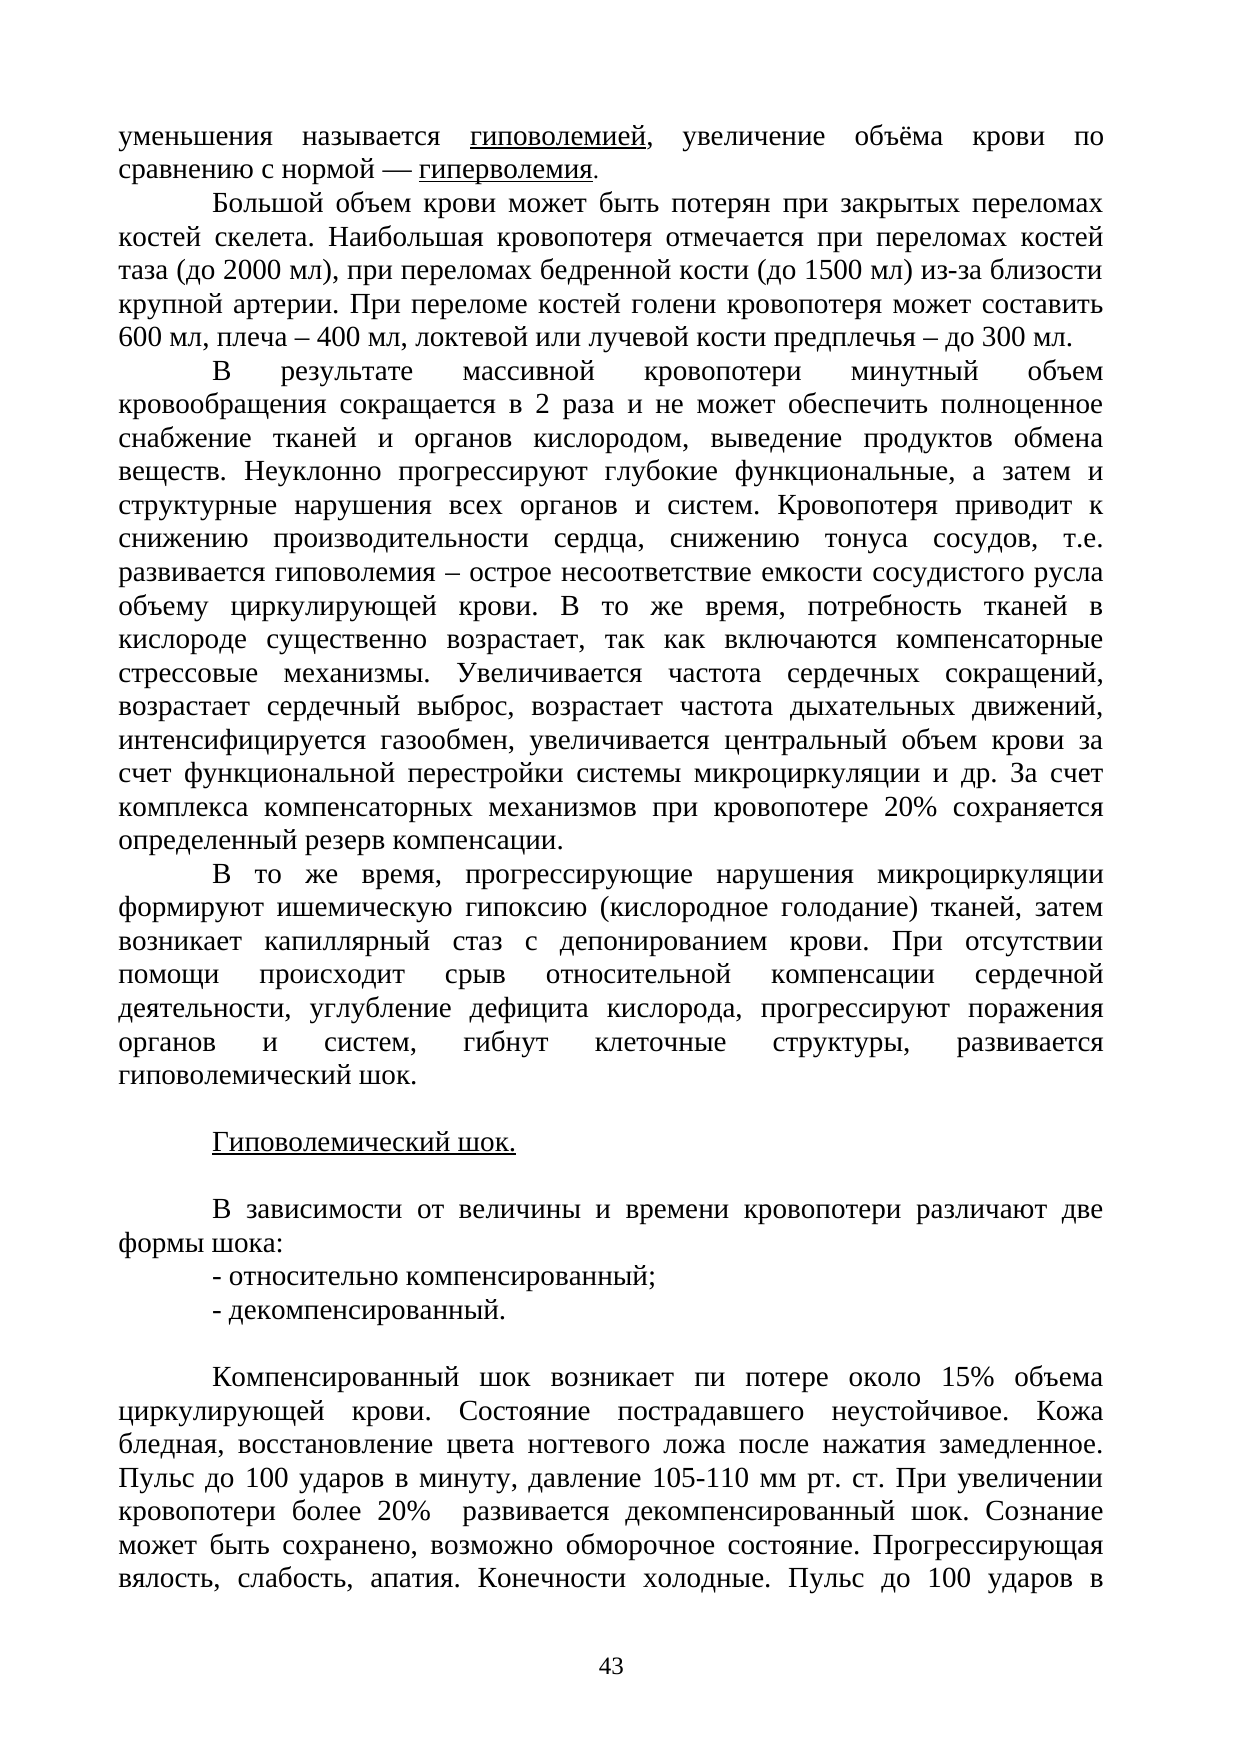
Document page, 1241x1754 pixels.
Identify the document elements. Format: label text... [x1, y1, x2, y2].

text Гиповолемический шок. [118, 1124, 1104, 1158]
text - декомпенсированный. [118, 1292, 1104, 1326]
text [118, 118, 1104, 185]
text В то же время, прогрессирующие нарушения микроциркуляции формируют ишемическую гипоксию (кислородное голодание) тканей, затем возникает капиллярный стаз с депонированием крови. При отсутствии помощи происходит срыв относительной компенсации сердечной деятельности, углубление дефицита кислорода, прогрессируют поражения органов и систем, гибнут клеточные структуры, развивается гиповолемический шок. [118, 856, 1104, 1091]
text Большой объем крови может быть потерян при закрытых переломах костей скелета. Наибольшая кровопотеря отмечается при переломах костей таза (до 2000 мл), при переломах бедренной кости (до 1500 мл) из-за близости крупной артерии. При переломе костей голени кровопотеря может составить 600 мл, плеча – 400 мл, локтевой или лучевой кости предплечья – до 300 мл. [118, 185, 1104, 353]
text - относительно компенсированный; [118, 1258, 1104, 1292]
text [118, 1359, 1104, 1594]
text В результате массивной кровопотери минутный объем кровообращения сокращается в 2 раза и не может обеспечить полноценное снабжение тканей и органов кислородом, выведение продуктов обмена веществ. Неуклонно прогрессируют глубокие функциональные, а затем и структурные нарушения всех органов и систем. Кровопотеря приводит к снижению производительности сердца, снижению тонуса сосудов, т.е. развивается гиповолемия – острое несоответствие емкости сосудистого русла объему циркулирующей крови. В то же время, потребность тканей в кислороде существенно возрастает, так как включаются компенсаторные стрессовые механизмы. Увеличивается частота сердечных сокращений, возрастает сердечный выброс, возрастает частота дыхательных движений, интенсифицируется газообмен, увеличивается центральный объем крови за счет функциональной перестройки системы микроциркуляции и др. За счет комплекса компенсаторных механизмов при кровопотере 20% сохраняется определенный резерв компенсации. [118, 353, 1104, 856]
text В зависимости от величины и времени кровопотери различают две формы шока: [118, 1191, 1104, 1258]
